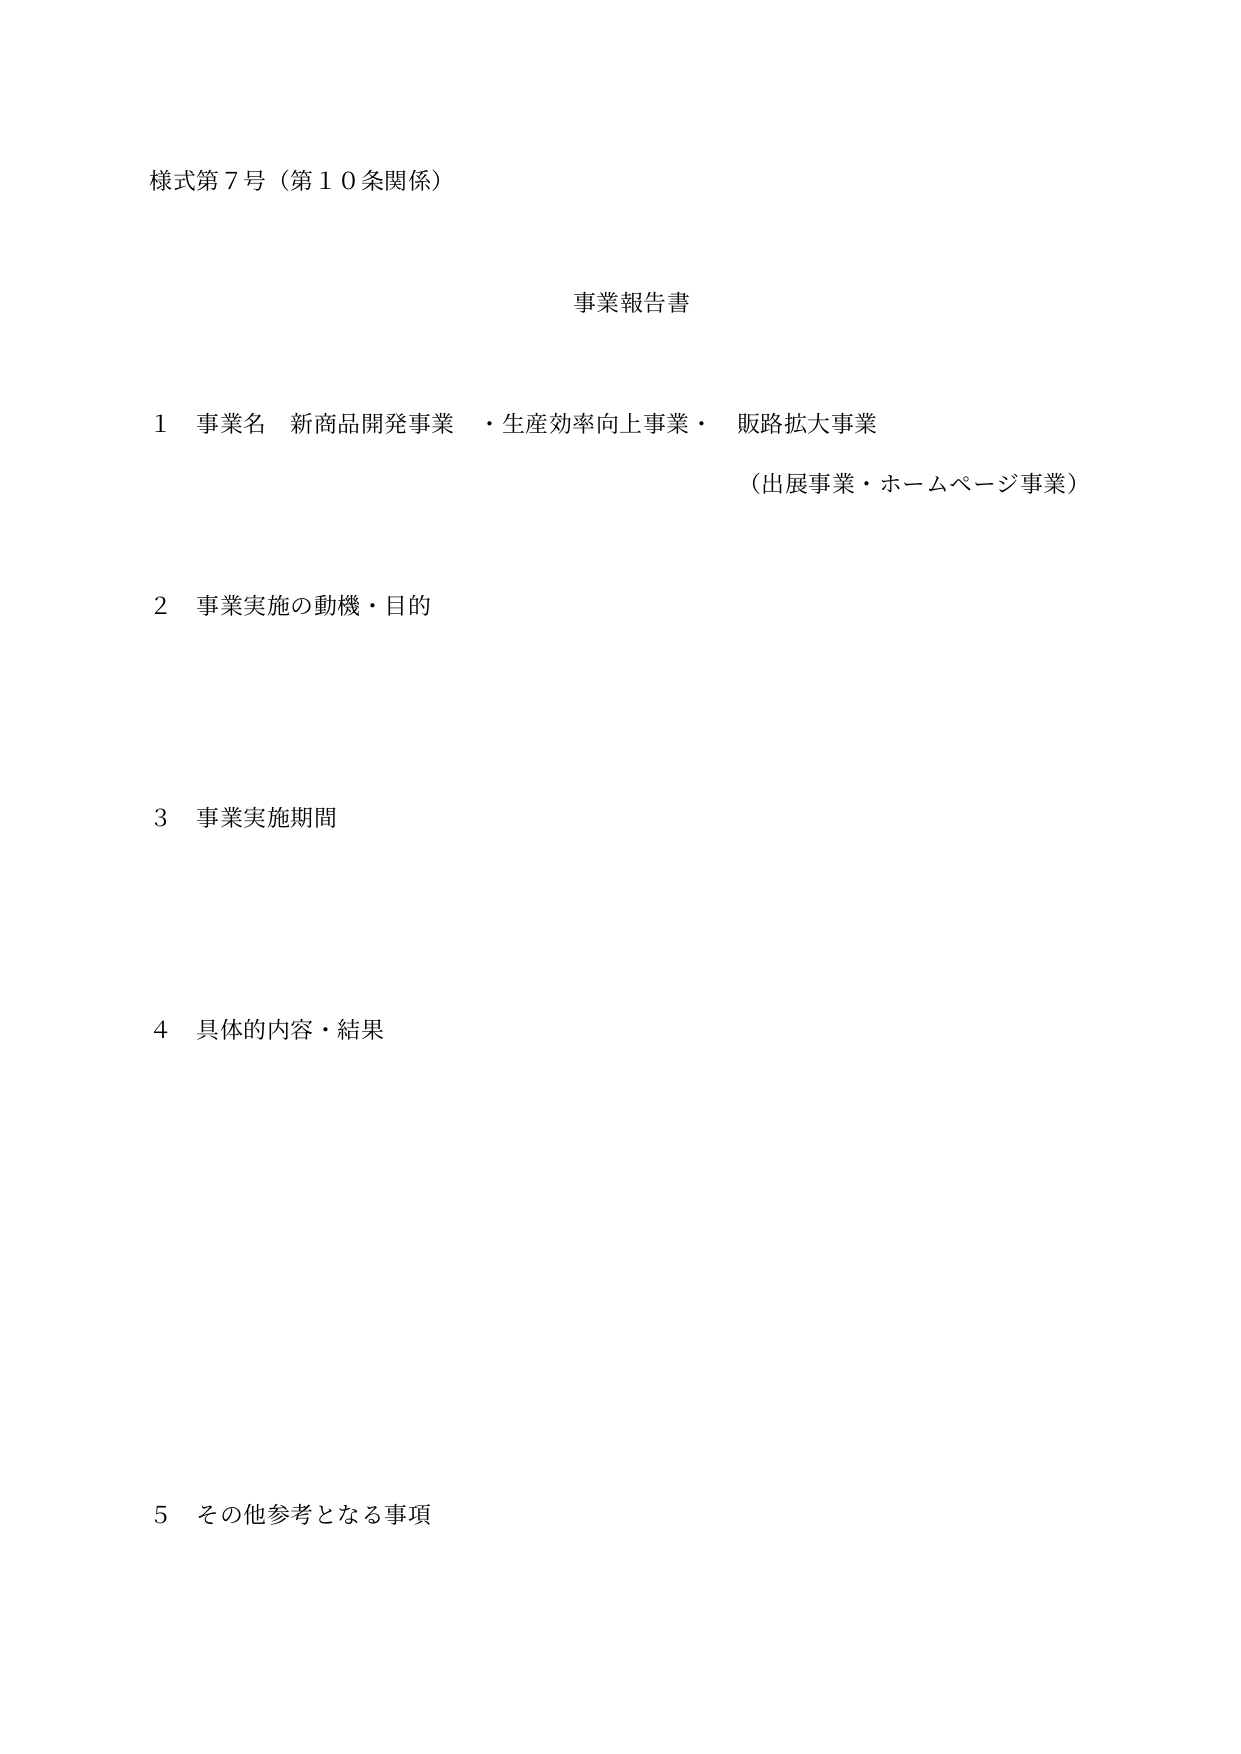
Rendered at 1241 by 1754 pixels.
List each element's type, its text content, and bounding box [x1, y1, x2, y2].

text １ 事業名 新商品開発事業 ・生産効率向上事業・ 販路拡大事業 [149, 392, 1091, 453]
text ４ 具体的内容・結果 [149, 998, 1091, 1059]
text ５ その他参考となる事項 [149, 1483, 1091, 1544]
text 事業報告書 [172, 271, 1091, 331]
text 様式第７号（第１０条関係） [149, 149, 1091, 210]
text ３ 事業実施期間 [149, 786, 1091, 847]
text （出展事業・ホームページ事業） [149, 453, 1091, 513]
text ２ 事業実施の動機・目的 [149, 574, 1091, 634]
